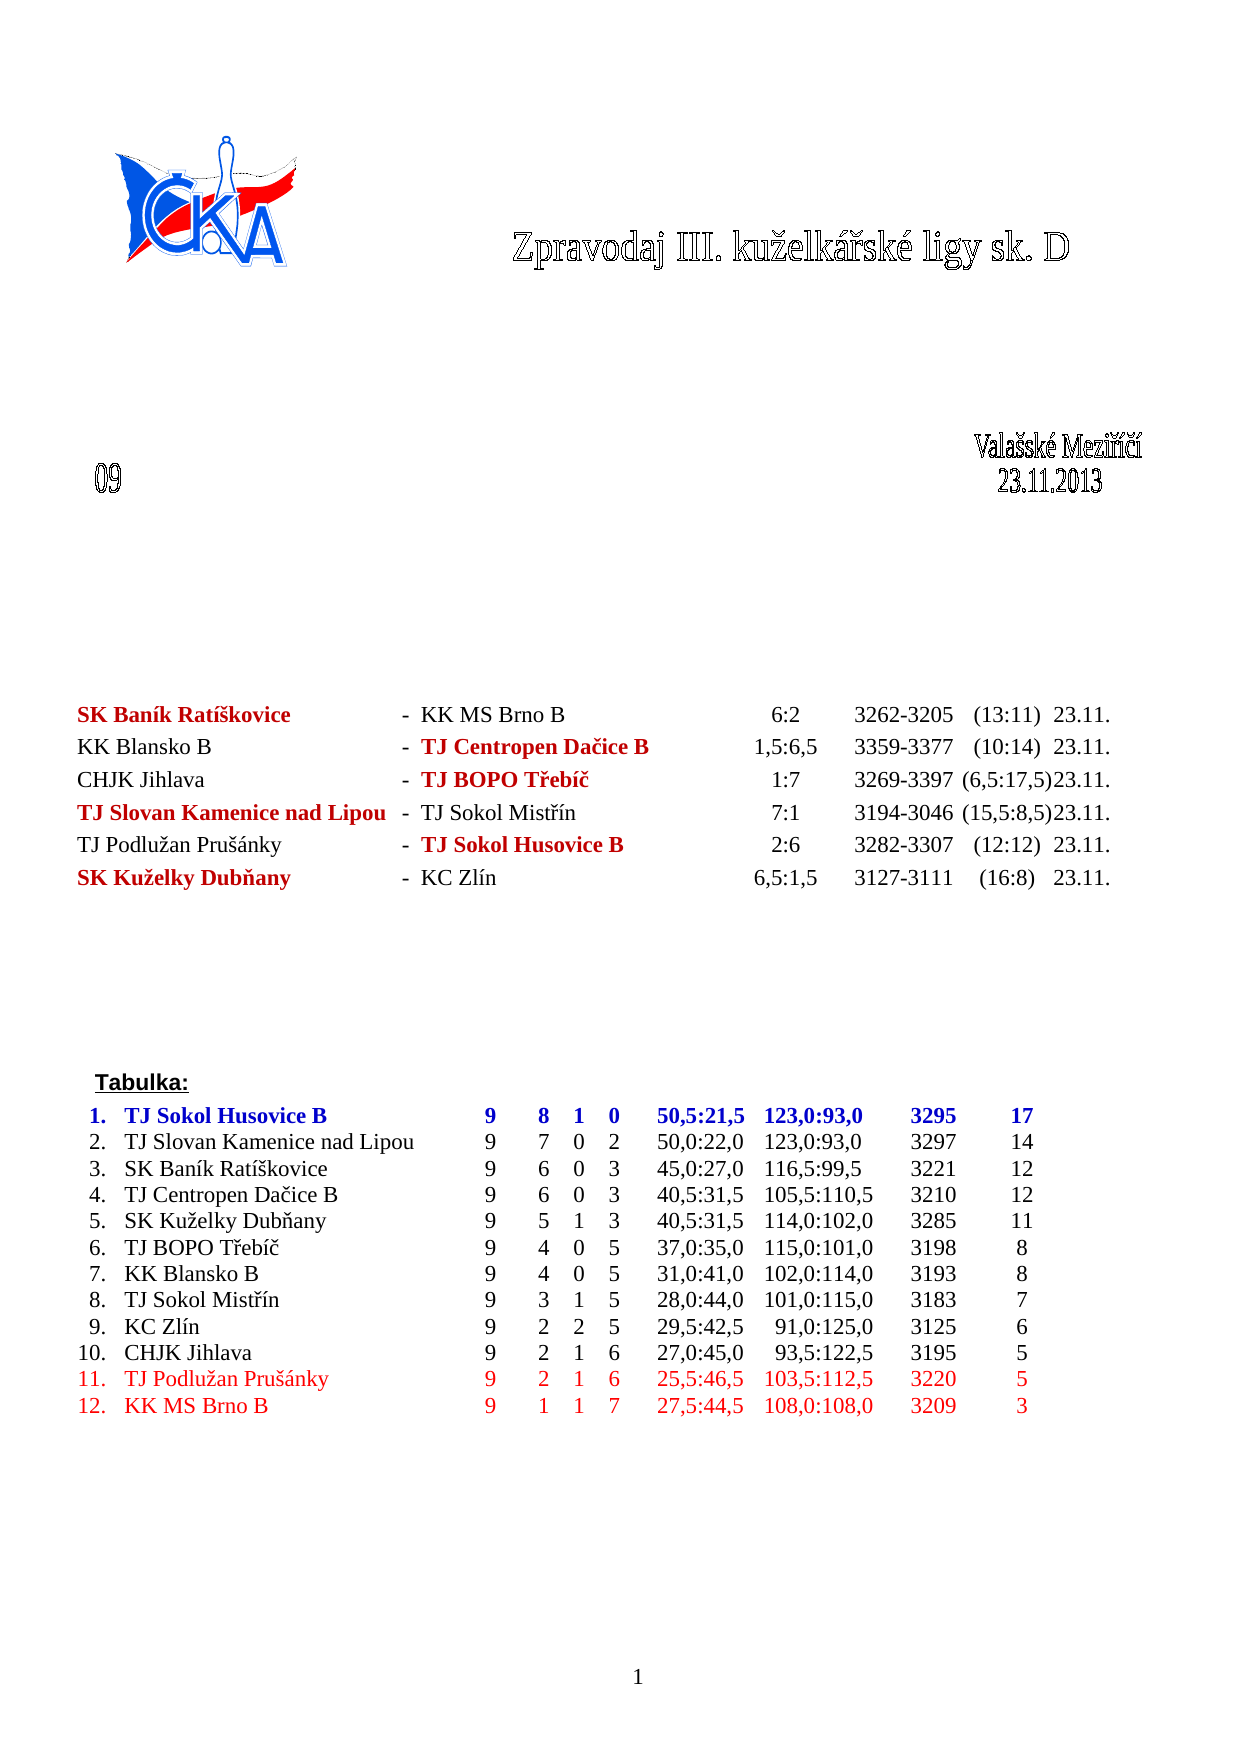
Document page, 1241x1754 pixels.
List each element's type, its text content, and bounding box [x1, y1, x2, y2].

text 12. KK MS Brno B 9 1 1 7 27,5:44,5 108,0:108,0 3209 3 [77, 1392, 1163, 1418]
text CHJK Jihlava - TJ BOPO Třebíč 1:7 3269-3397 (6,5:17,5) 23.11. [77, 766, 1163, 792]
text 11. TJ Podlužan Prušánky 9 2 1 6 25,5:46,5 103,5:112,5 3220 5 [77, 1365, 1163, 1392]
text 9. KC Zlín 9 2 2 5 29,5:42,5 91,0:125,0 3125 6 [77, 1313, 1163, 1339]
text 6. TJ BOPO Třebíč 9 4 0 5 37,0:35,0 115,0:101,0 3198 8 [77, 1234, 1163, 1260]
text SK Baník Ratíškovice - KK MS Brno B 6:2 3262-3205 (13:11) 23.11. [77, 701, 1163, 727]
text 1. TJ Sokol Husovice B 9 8 1 0 50,5:21,5 123,0:93,0 3295 17 [77, 1102, 1163, 1128]
text TJ Podlužan Prušánky - TJ Sokol Husovice B 2:6 3282-3307 (12:12) 23.11. [77, 831, 1163, 858]
text 10. CHJK Jihlava 9 2 1 6 27,0:45,0 93,5:122,5 3195 5 [77, 1339, 1163, 1365]
text 3. SK Baník Ratíškovice 9 6 0 3 45,0:27,0 116,5:99,5 3221 12 [77, 1154, 1163, 1181]
text 5. SK Kuželky Dubňany 9 5 1 3 40,5:31,5 114,0:102,0 3285 11 [77, 1207, 1163, 1234]
text KK Blansko B - TJ Centropen Dačice B 1,5:6,5 3359-3377 (10:14) 23.11. [77, 733, 1163, 760]
subtitle Tabulka: [94, 1069, 1169, 1096]
text 4. TJ Centropen Dačice B 9 6 0 3 40,5:31,5 105,5:110,5 3210 12 [77, 1181, 1163, 1207]
text SK Kuželky Dubňany - KC Zlín 6,5:1,5 3127-3111 (16:8) 23.11. [77, 864, 1163, 890]
text 2. TJ Slovan Kamenice nad Lipou 9 7 0 2 50,0:22,0 123,0:93,0 3297 14 [77, 1128, 1163, 1154]
text 8. TJ Sokol Mistřín 9 3 1 5 28,0:44,0 101,0:115,0 3183 7 [77, 1286, 1163, 1313]
text TJ Slovan Kamenice nad Lipou - TJ Sokol Mistřín 7:1 3194-3046 (15,5:8,5) 23.11. [77, 799, 1163, 825]
text 7. KK Blansko B 9 4 0 5 31,0:41,0 102,0:114,0 3193 8 [77, 1260, 1163, 1286]
